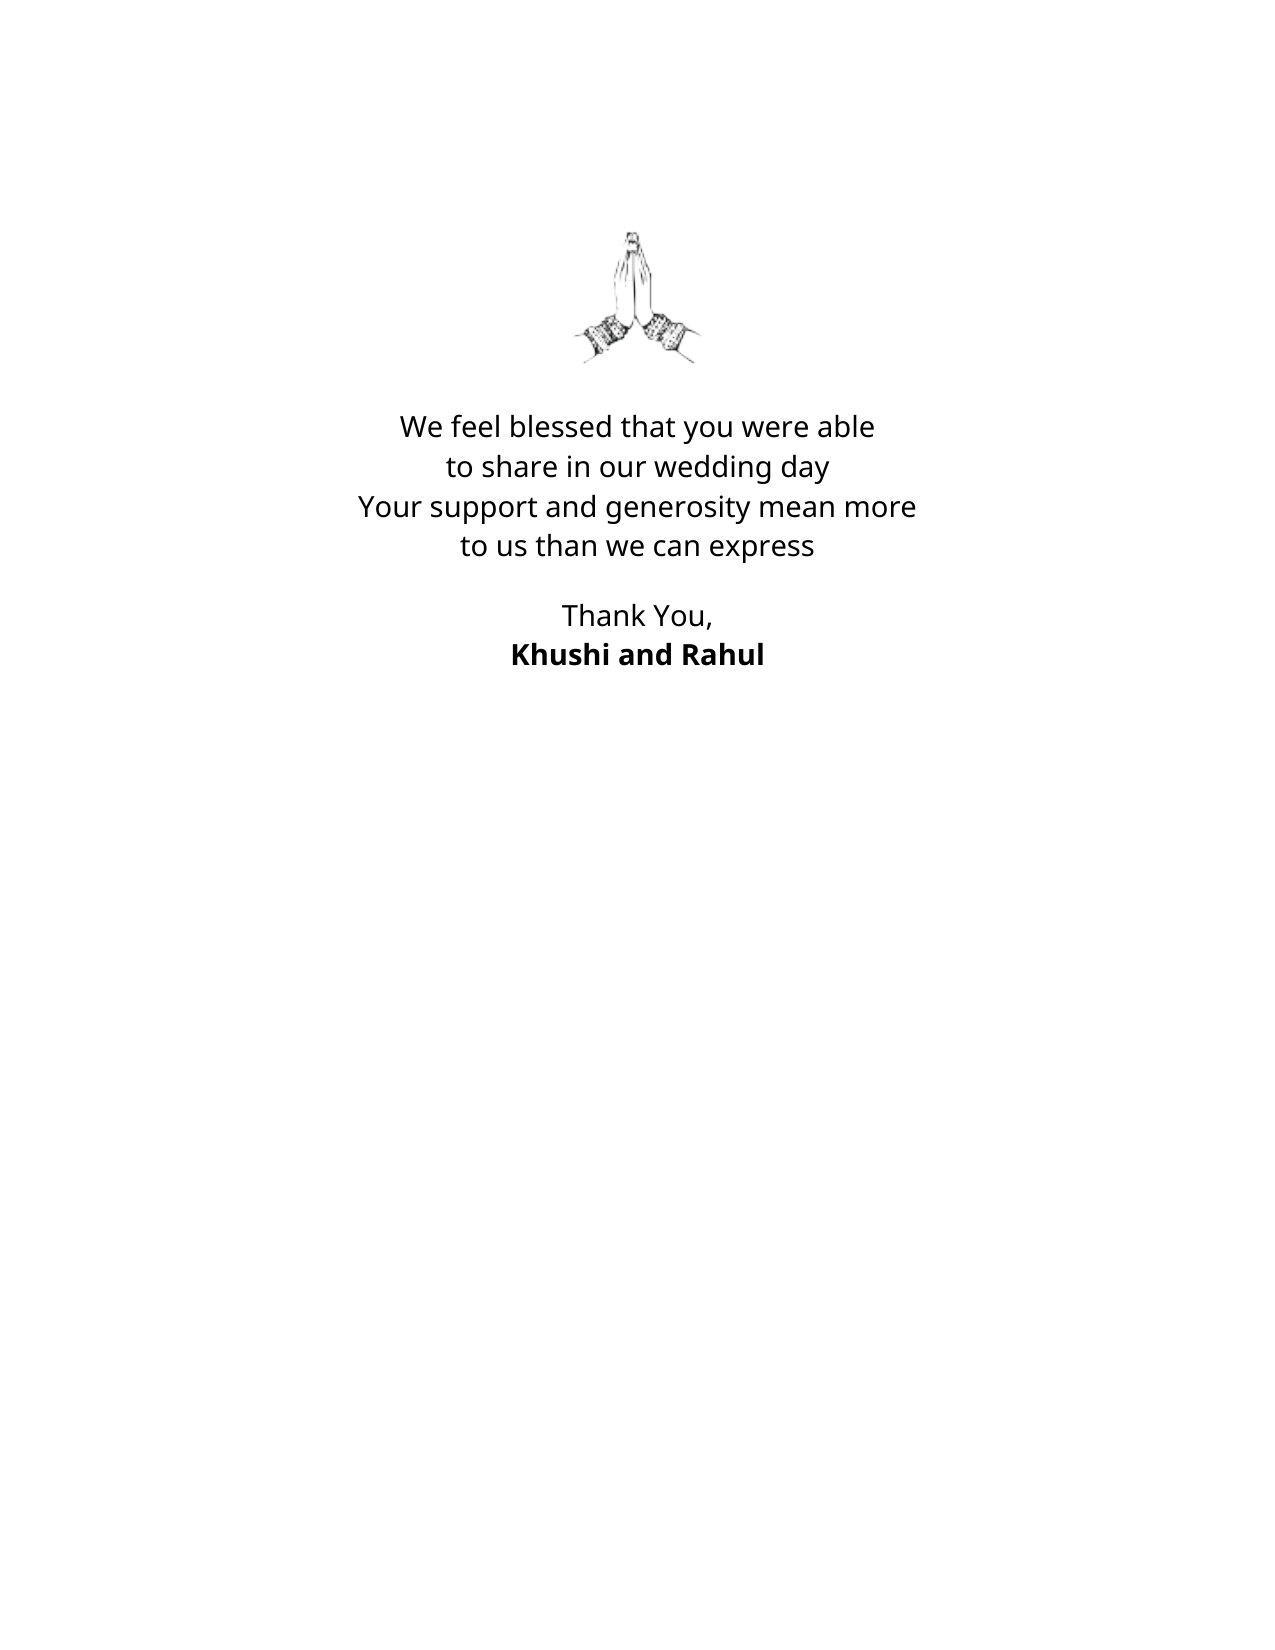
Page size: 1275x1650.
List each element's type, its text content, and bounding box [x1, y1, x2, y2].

text to share in our wedding day [150, 446, 1125, 486]
text Your support and generosity mean more [150, 486, 1125, 526]
text Thank You, [150, 595, 1125, 634]
text to us than we can express [150, 526, 1125, 565]
text Khushi and Rahul [150, 634, 1125, 674]
text We feel blessed that you were able [150, 407, 1125, 446]
